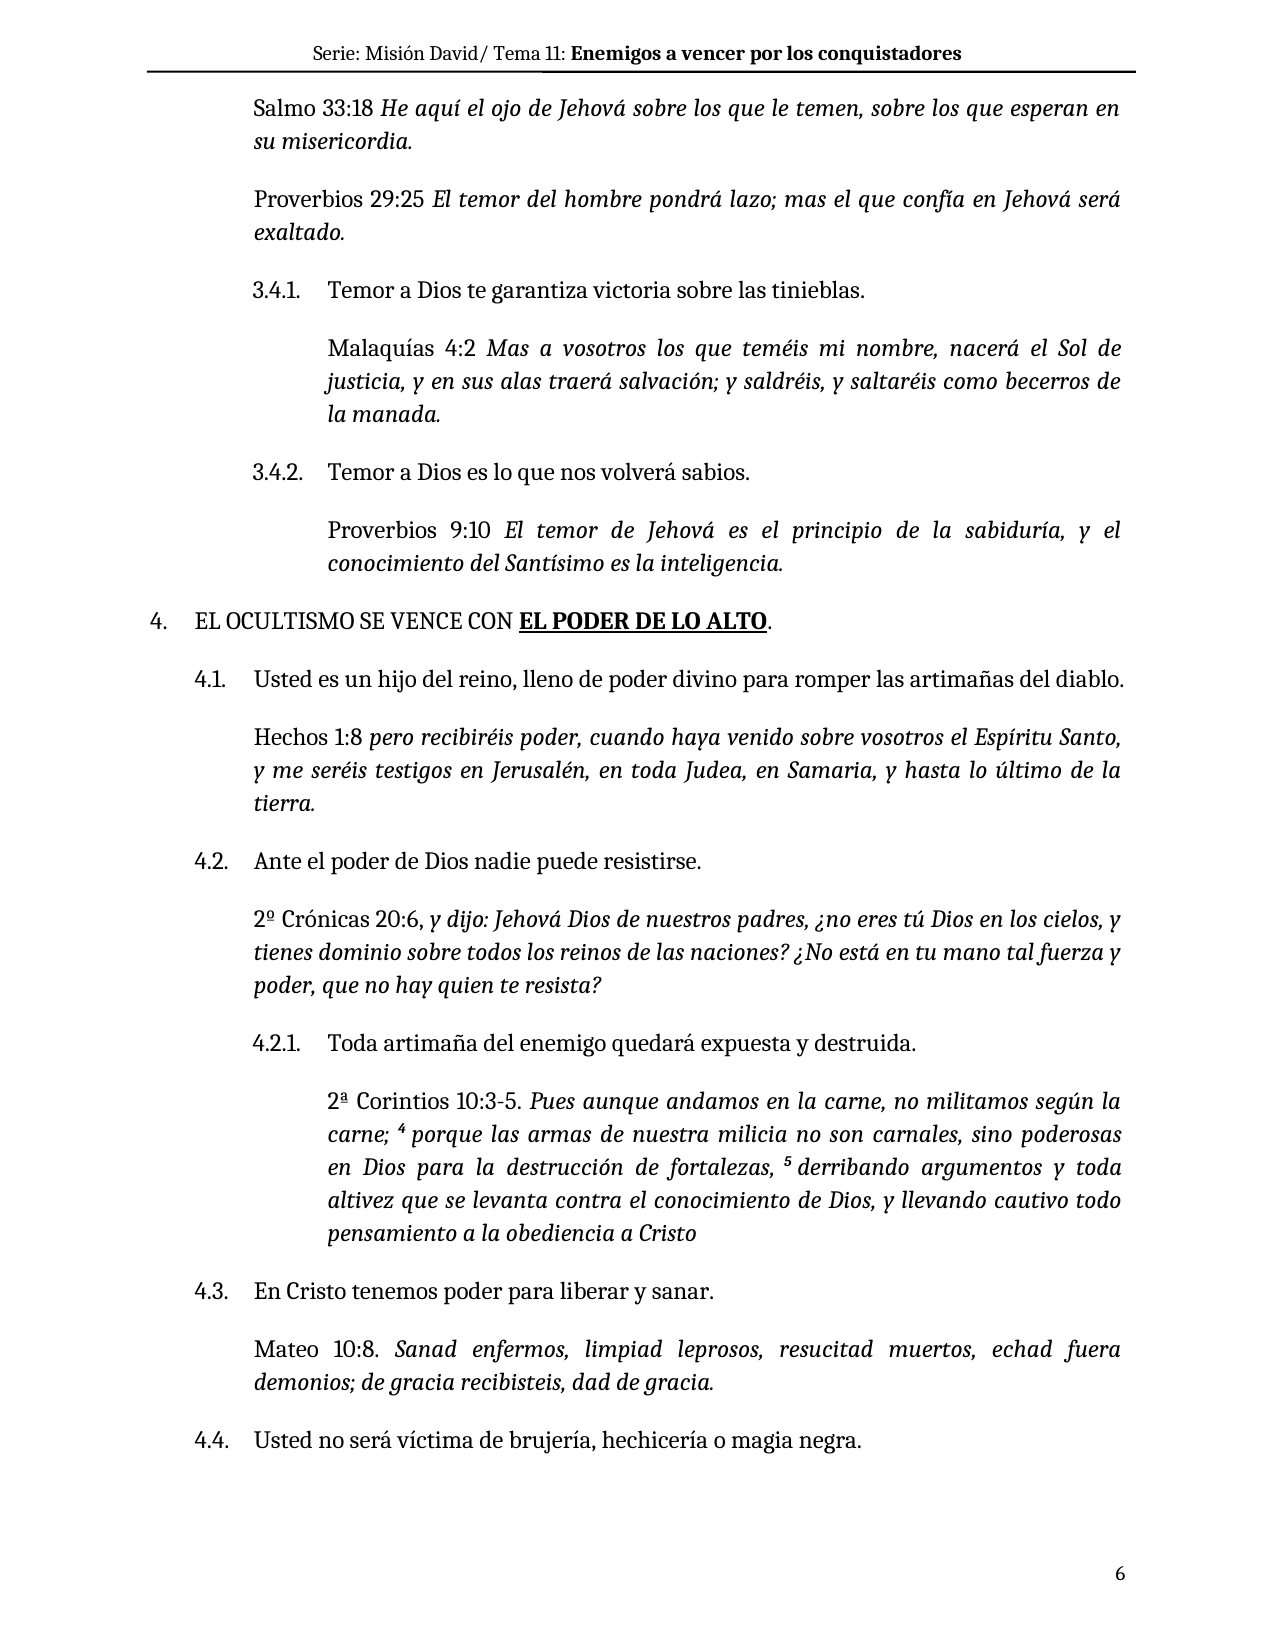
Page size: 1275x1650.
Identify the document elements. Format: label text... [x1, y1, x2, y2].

list EL OCULTISMO SE VENCE CON EL PODER DE LO ALTO. [150, 607, 1125, 636]
list En Cristo tenemos poder para liberar y sanar. [194, 1277, 1125, 1306]
list Proverbios 29:25 El temor del hombre pondrá lazo; mas el que confía en Jehová será exaltado. [253, 185, 1125, 247]
list Usted no será víctima de brujería, hechicería o magia negra. [194, 1426, 1125, 1455]
list Salmo 33:18 He aquí el ojo de Jehová sobre los que le temen, sobre los que esperan en su misericordia. [253, 94, 1125, 156]
list 2º Crónicas 20:6, y dijo: Jehová Dios de nuestros padres, ¿no eres tú Dios en los cielos, y tienes dominio sobre todos los reinos de las naciones? ¿No está en tu mano tal fuerza y poder, que no hay quien te resista? [253, 905, 1125, 1000]
list Mateo 10:8. Sanad enfermos, limpiad leprosos, resucitad muertos, echad fuera demonios; de gracia recibisteis, dad de gracia. [253, 1335, 1125, 1397]
list Ante el poder de Dios nadie puede resistirse. [194, 847, 1125, 876]
list Proverbios 9:10 El temor de Jehová es el principio de la sabiduría, y el conocimiento del Santísimo es la inteligencia. [327, 516, 1125, 578]
list Malaquías 4:2 Mas a vosotros los que teméis mi nombre, nacerá el Sol de justicia, y en sus alas traerá salvación; y saldréis, y saltaréis como becerros de la manada. [327, 334, 1125, 429]
list Hechos 1:8 pero recibiréis poder, cuando haya venido sobre vosotros el Espíritu Santo, y me seréis testigos en Jerusalén, en toda Judea, en Samaria, y hasta lo último de la tierra. [253, 723, 1125, 818]
list Toda artimaña del enemigo quedará expuesta y destruida. [252, 1029, 1125, 1058]
list Temor a Dios te garantiza victoria sobre las tinieblas. [252, 276, 1125, 304]
list Usted es un hijo del reino, lleno de poder divino para romper las artimañas del diablo. [194, 665, 1125, 694]
list 2ª Corintios 10:3-5. Pues aunque andamos en la carne, no militamos según la carne; 4 porque las armas de nuestra milicia no son carnales, sino poderosas en Dios para la destrucción de fortalezas, 5 derribando argumentos y toda altivez que se levanta contra el conocimiento de Dios, y llevando cautivo todo pensamiento a la obediencia a Cristo [327, 1087, 1125, 1248]
list Temor a Dios es lo que nos volverá sabios. [252, 458, 1125, 487]
